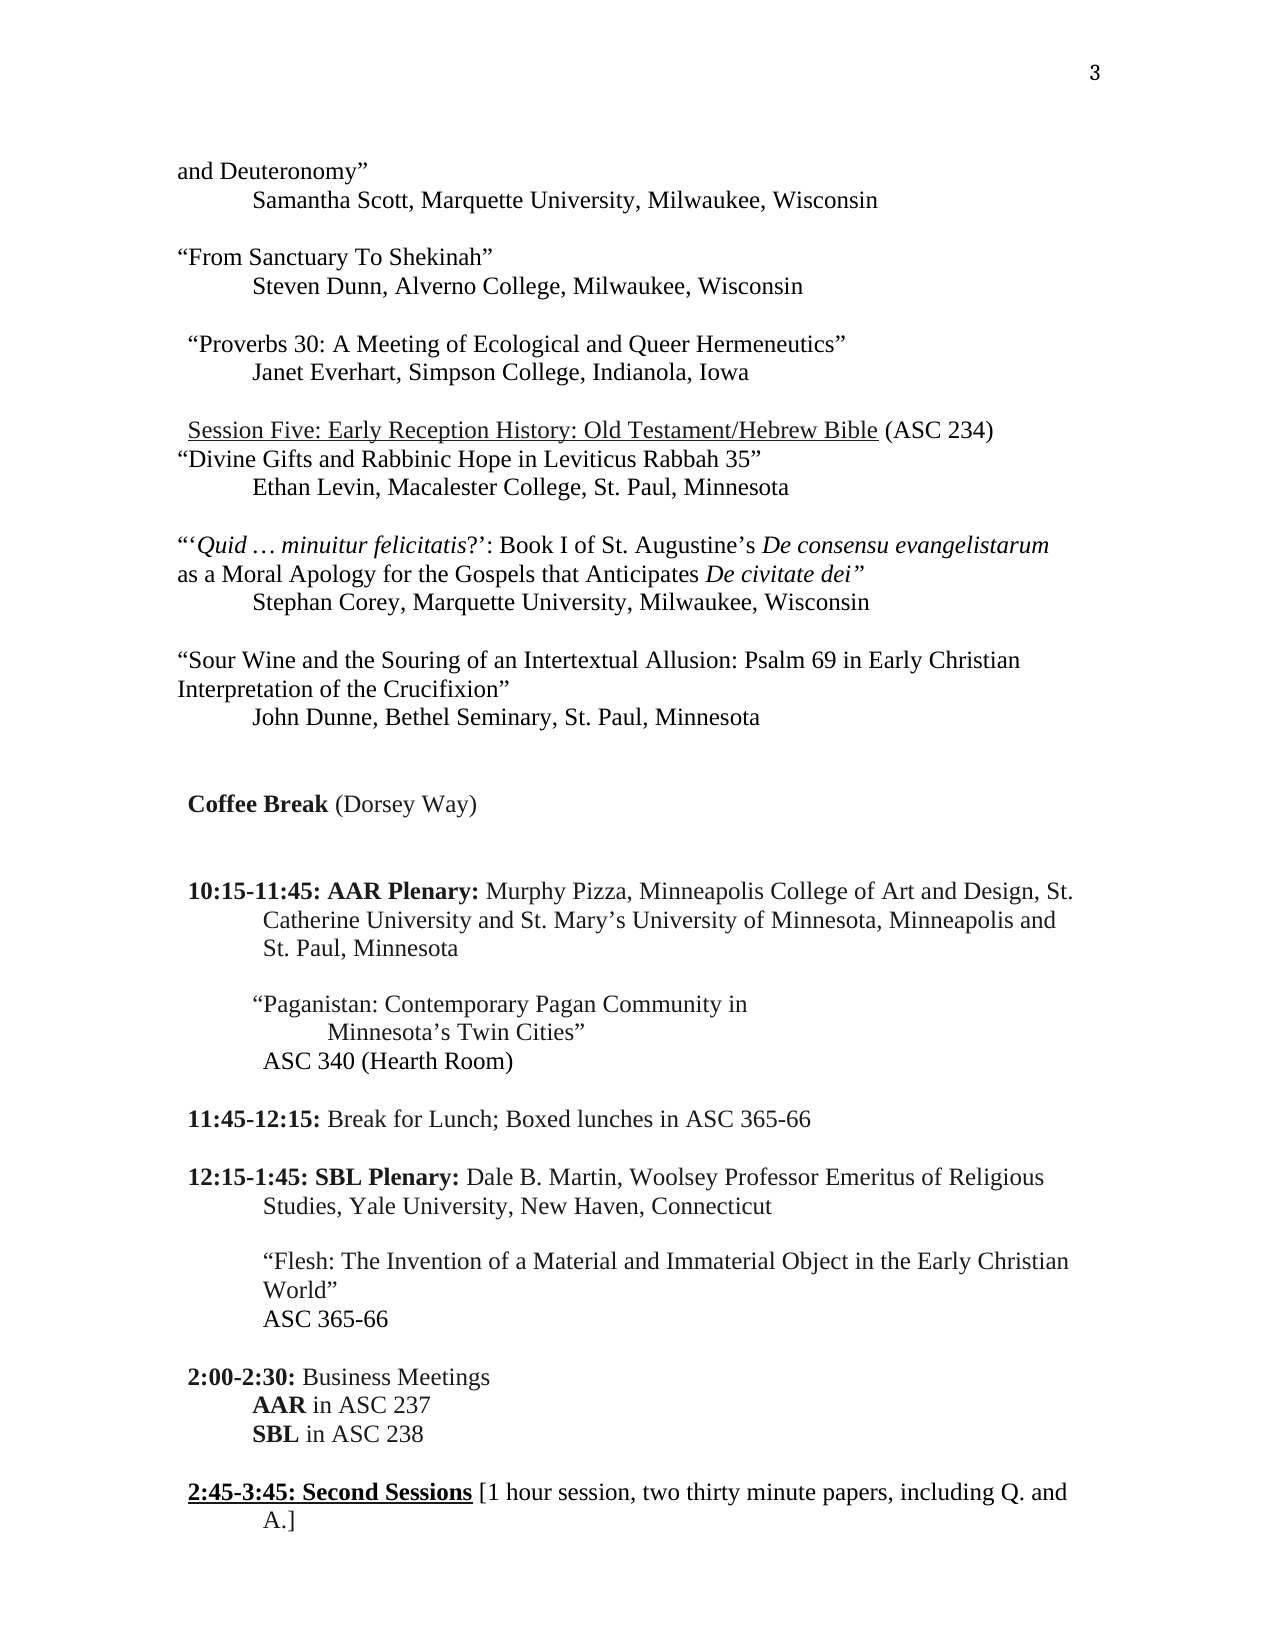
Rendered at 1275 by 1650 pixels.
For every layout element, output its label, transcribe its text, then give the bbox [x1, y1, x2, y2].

text “Paganistan: Contemporary Pagan Community in Minnesota’s Twin Cities” [252, 989, 1089, 1046]
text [177, 156, 1089, 185]
text ASC 365-66 [188, 1304, 1089, 1332]
text “Sour Wine and the Souring of an Intertextual Allusion: Psalm 69 in Early Christian Interpretation of the Crucifixion” [177, 645, 1089, 702]
text AAR in ASC 237 [187, 1390, 1089, 1419]
text Session Five: Early Reception History: Old Testament/Hebrew Bible (ASC 234) [187, 415, 1089, 444]
text 12:15-1:45: SBL Plenary: Dale B. Martin, Woolsey Professor Emeritus of Religious Studies, Yale University, New Haven, Connecticut [188, 1162, 1089, 1220]
text Ethan Levin, Macalester College, St. Paul, Minnesota [177, 472, 1089, 501]
text “Proverbs 30: A Meeting of Ecological and Queer Hermeneutics” [187, 329, 1089, 357]
text 2:00-2:30: Business Meetings [187, 1362, 1089, 1390]
text Samantha Scott, Marquette University, Milwaukee, Wisconsin [177, 185, 1089, 214]
text ASC 340 (Hearth Room) [188, 1046, 1089, 1075]
text “Flesh: The Invention of a Material and Immaterial Object in the Early Christian World” [188, 1246, 1089, 1304]
subtitle 2:45-3:45: Second Sessions [1 hour session, two thirty minute papers, including Q. and A.] [188, 1477, 1089, 1534]
text John Dunne, Bethel Seminary, St. Paul, Minnesota [177, 702, 1089, 731]
text “Divine Gifts and Rabbinic Hope in Leviticus Rabbah 35” [177, 444, 1089, 472]
text “From Sanctuary To Shekinah” [177, 242, 1089, 271]
text Steven Dunn, Alverno College, Milwaukee, Wisconsin [177, 271, 1089, 300]
text Janet Everhart, Simpson College, Indianola, Iowa [187, 357, 1089, 386]
text “‘Quid … minuitur felicitatis?’: Book I of St. Augustine’s De consensu evangelistarum as a Moral Apology for the Gospels that Anticipates De civitate dei” [177, 530, 1089, 587]
text SBL in ASC 238 [187, 1419, 1089, 1448]
text 10:15-11:45: AAR Plenary: Murphy Pizza, Minneapolis College of Art and Design, St. Catherine University and St. Mary’s University of Minnesota, Minneapolis and St. Paul, Minnesota [188, 876, 1089, 962]
text Stephan Corey, Marquette University, Milwaukee, Wisconsin [177, 587, 1089, 616]
text 11:45-12:15: Break for Lunch; Boxed lunches in ASC 365-66 [187, 1104, 1089, 1133]
subtitle Coffee Break (Dorsey Way) [187, 789, 1089, 818]
